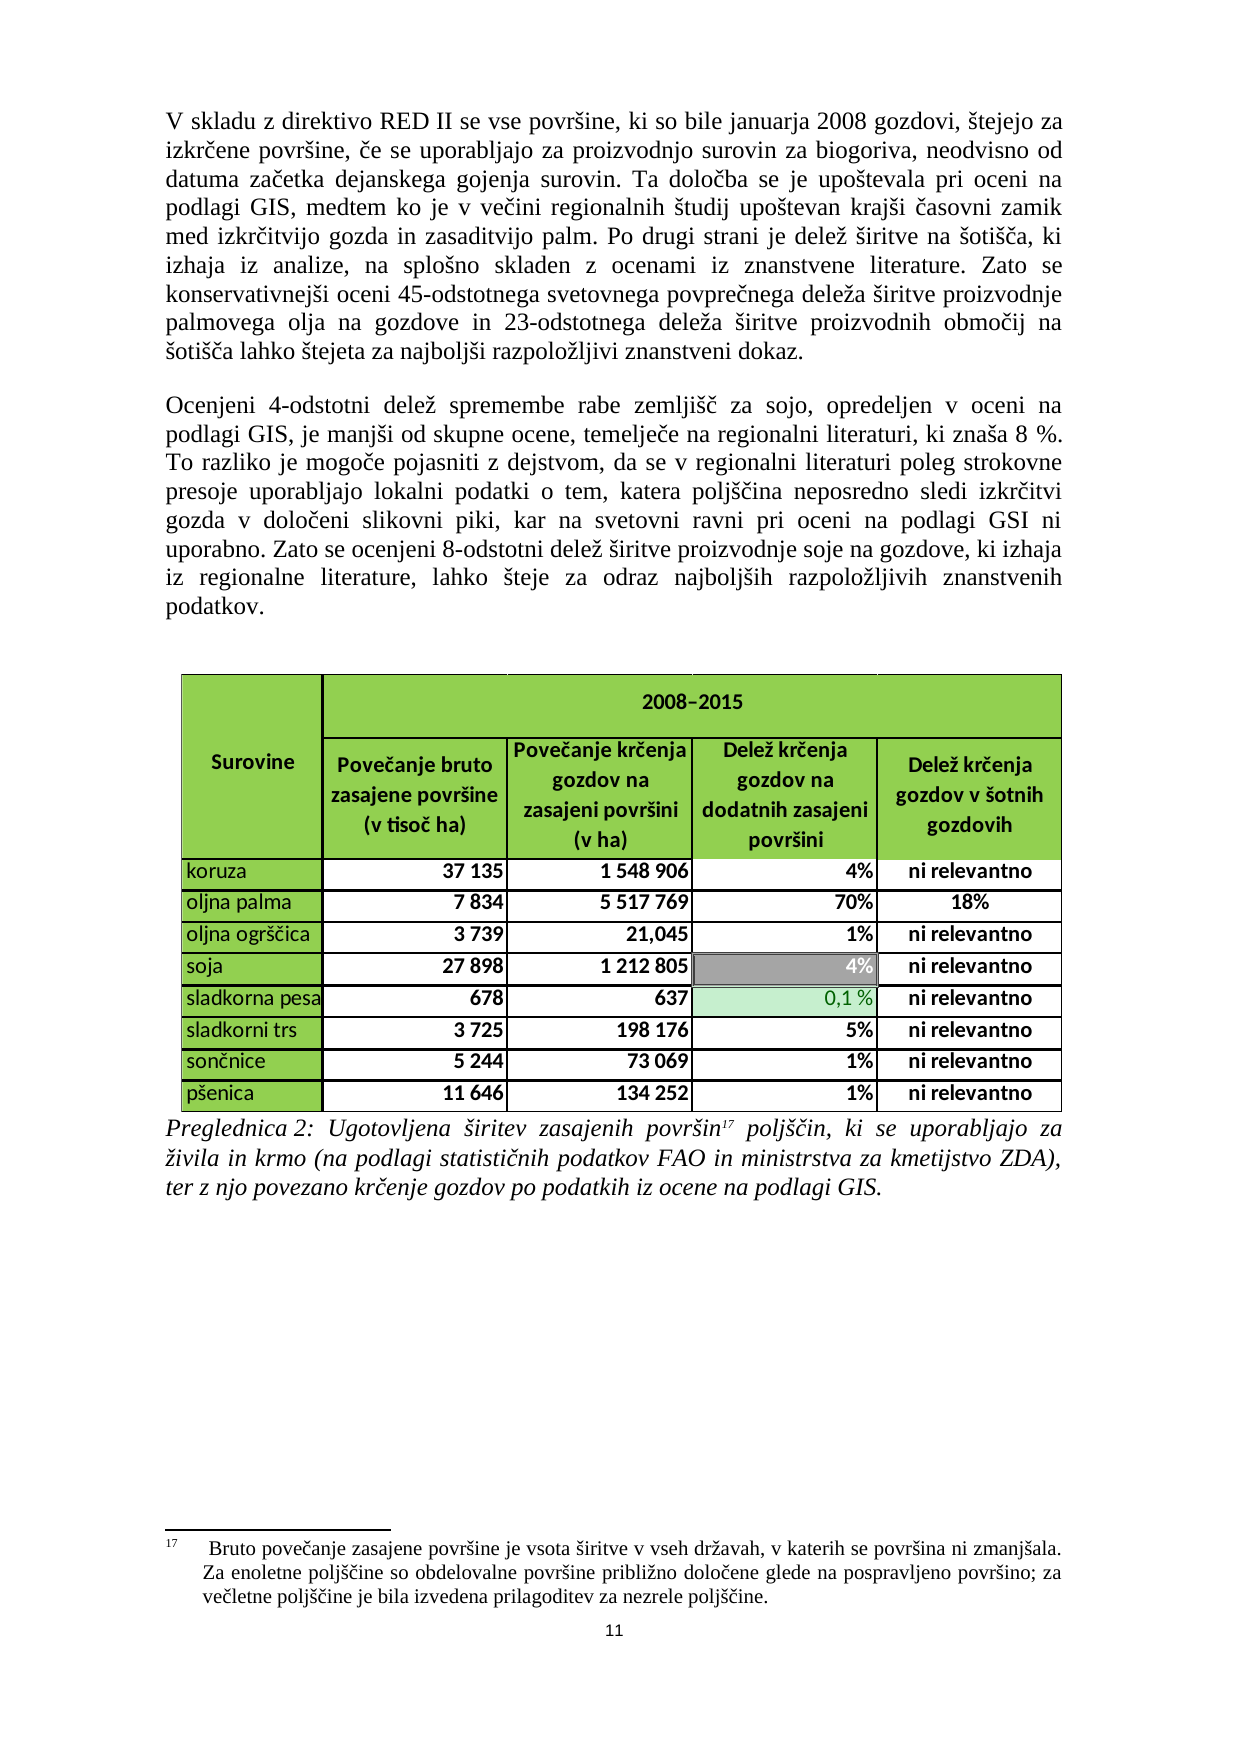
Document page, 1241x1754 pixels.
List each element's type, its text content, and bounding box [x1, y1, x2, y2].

text Ocenjeni 4-odstotni delež spremembe rabe zemljišč za sojo, opredeljen v oceni na podlagi GIS, je manjši od skupne ocene, temelječe na regionalni literaturi, ki znaša 8 %. To razliko je mogoče pojasniti z dejstvom, da se v regionalni literaturi poleg strokovne presoje uporabljajo lokalni podatki o tem, katera poljščina neposredno sledi izkrčitvi gozda v določeni slikovni piki, kar na svetovni ravni pri oceni na podlagi GSI ni uporabno. Zato se ocenjeni 8-odstotni delež širitve proizvodnje soje na gozdove, ki izhaja iz regionalne literature, lahko šteje za odraz najboljših razpoložljivih znanstvenih podatkov. [165, 390, 1063, 620]
text V skladu z direktivo RED II se vse površine, ki so bile januarja 2008 gozdovi, štejejo za izkrčene površine, če se uporabljajo za proizvodnjo surovin za biogoriva, neodvisno od datuma začetka dejanskega gojenja surovin. Ta določba se je upoštevala pri oceni na podlagi GIS, medtem ko je v večini regionalnih študij upoštevan krajši časovni zamik med izkrčitvijo gozda in zasaditvijo palm. Po drugi strani je delež širitve na šotišča, ki izhaja iz analize, na splošno skladen z ocenami iz znanstvene literature. Zato se konservativnejši oceni 45-odstotnega svetovnega povprečnega deleža širitve proizvodnje palmovega olja na gozdove in 23-odstotnega deleža širitve proizvodnih območij na šotišča lahko štejeta za najboljši razpoložljivi znanstveni dokaz. [165, 106, 1063, 365]
text Preglednica 2: Ugotovljena širitev zasajenih površin poljščin, ki se uporabljajo za živila in krmo (na podlagi statističnih podatkov FAO in ministrstva za kmetijstvo ZDA), ter z njo povezano krčenje gozdov po podatkih iz ocene na podlagi GIS. [165, 674, 1063, 1201]
